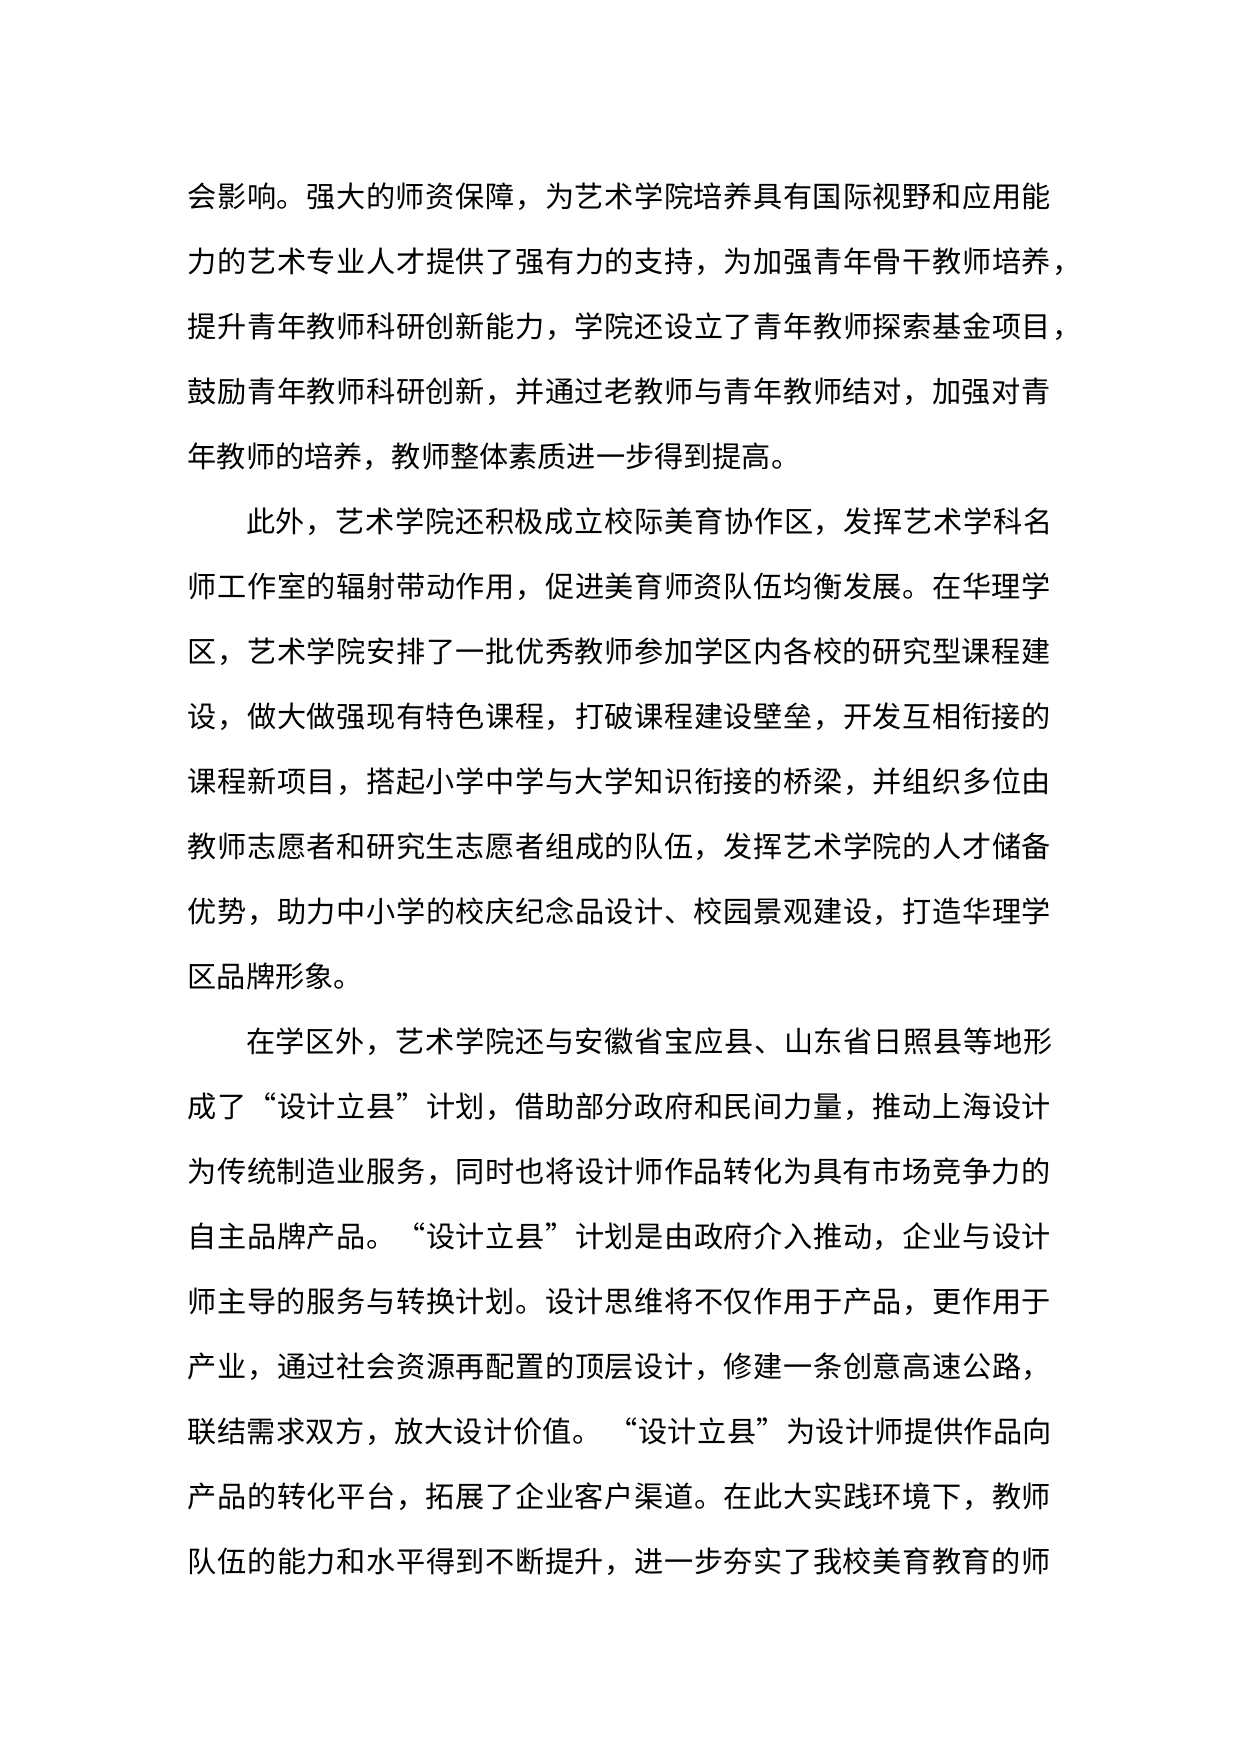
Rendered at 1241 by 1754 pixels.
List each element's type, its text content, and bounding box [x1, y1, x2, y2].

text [187, 162, 1053, 487]
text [187, 1007, 1053, 1592]
text 此外，艺术学院还积极成立校际美育协作区，发挥艺术学科名师工作室的辐射带动作用，促进美育师资队伍均衡发展。在华理学区，艺术学院安排了一批优秀教师参加学区内各校的研究型课程建设，做大做强现有特色课程，打破课程建设壁垒，开发互相衔接的课程新项目，搭起小学中学与大学知识衔接的桥梁，并组织多位由教师志愿者和研究生志愿者组成的队伍，发挥艺术学院的人才储备优势，助力中小学的校庆纪念品设计、校园景观建设，打造华理学区品牌形象。 [187, 487, 1053, 1007]
